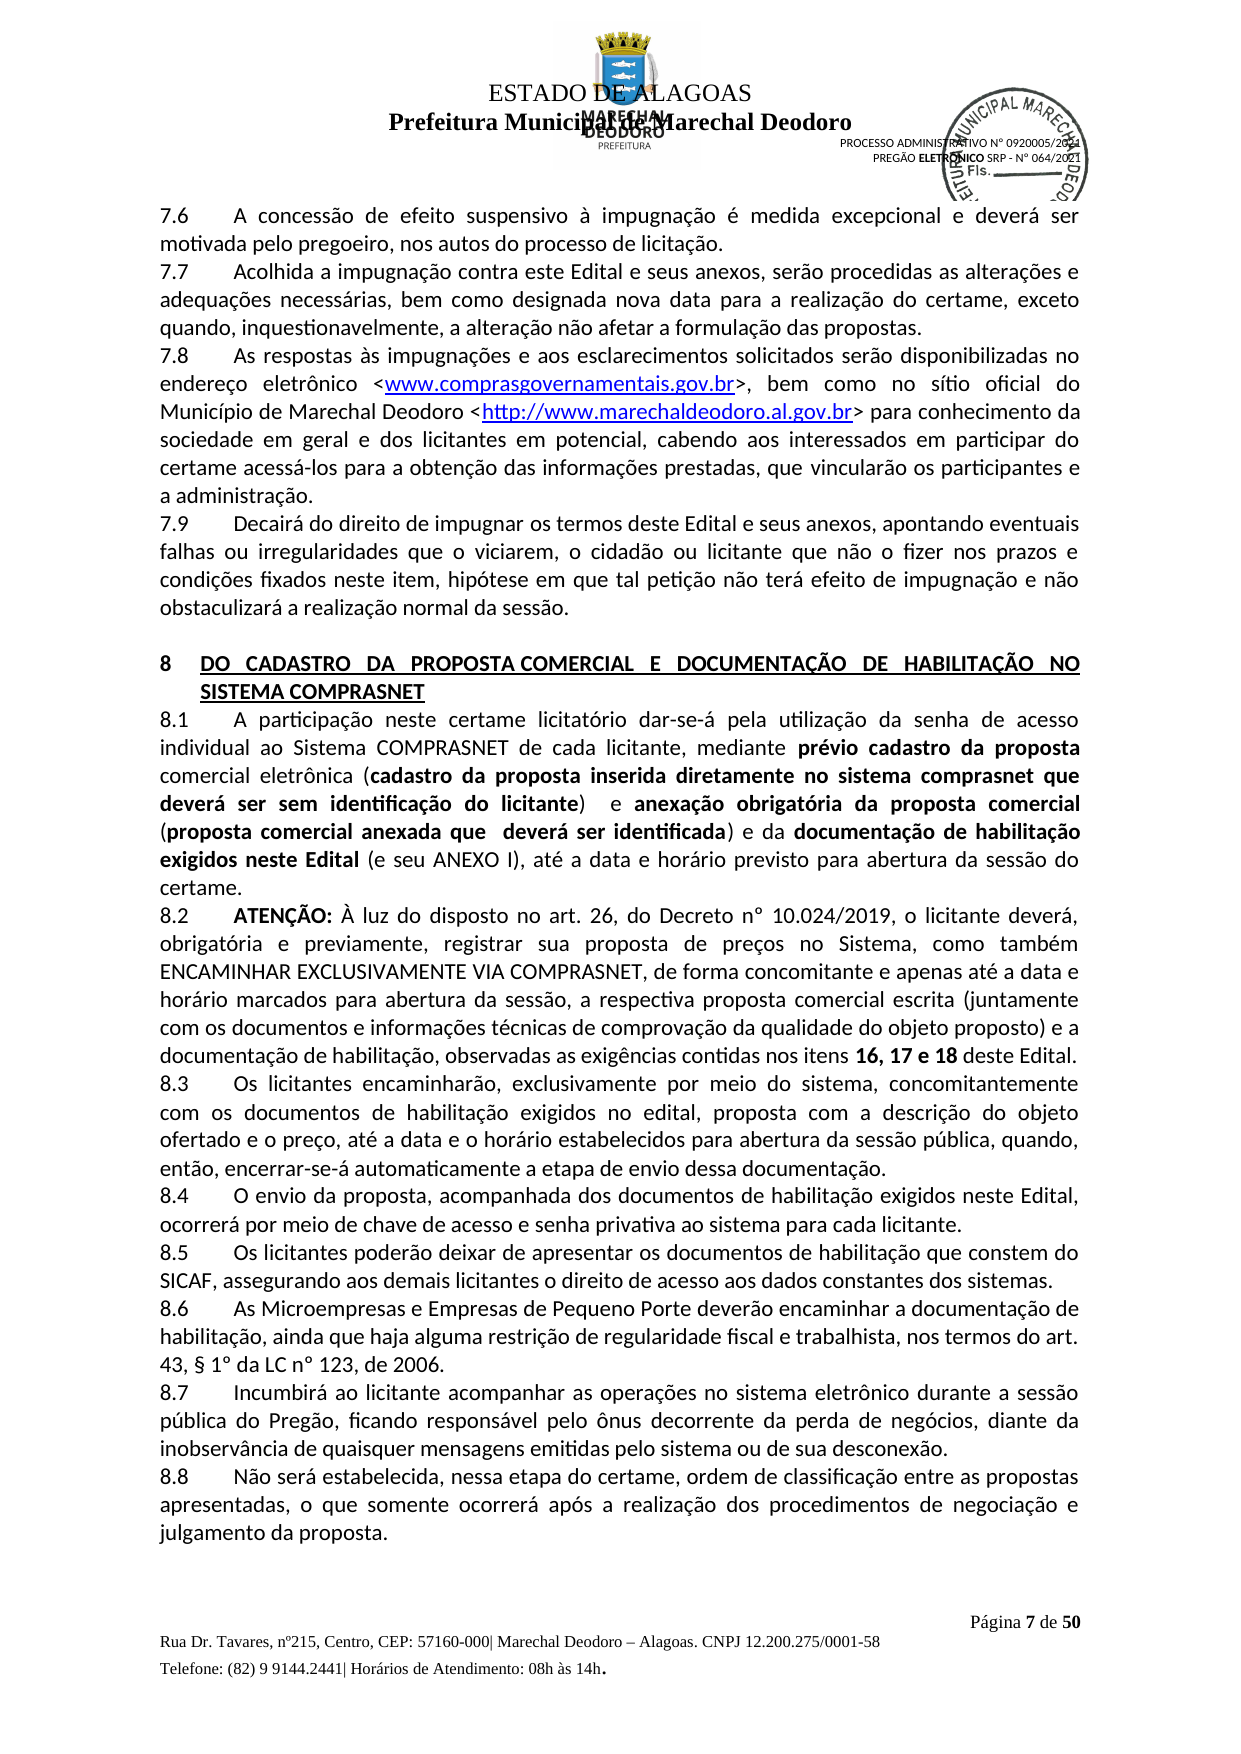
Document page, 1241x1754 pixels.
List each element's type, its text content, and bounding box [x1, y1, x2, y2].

picture [555, 86, 564, 100]
list Os licitantes poderão deixar de apresentar os documentos de habilitação que constem do SICAF, assegurando aos demais licitantes o direito de acesso aos dados constantes dos sistemas. [159, 1238, 1081, 1294]
list Não será estabelecida, nessa etapa do certame, ordem de classificação entre as propostas apresentadas, o que somente ocorrerá após a realização dos procedimentos de negociação e julgamento da proposta. [159, 1462, 1081, 1546]
list Incumbirá ao licitante acompanhar as operações no sistema eletrônico durante a sessão pública do Pregão, ficando responsável pelo ônus decorrente da perda de negócios, diante da inobservância de quaisquer mensagens emitidas pelo sistema ou de sua desconexão. [159, 1378, 1081, 1462]
list As respostas às impugnações e aos esclarecimentos solicitados serão disponibilizadas no endereço eletrônico <www.comprasgovernamentais.gov.br>, bem como no sítio oficial do Município de Marechal Deodoro <http://www.marechaldeodoro.al.gov.br> para conhecimento da sociedade em geral e dos licitantes em potencial, cabendo aos interessados em participar do certame acessá-los para a obtenção das informações prestadas, que vincularão os participantes e a administração. [159, 341, 1081, 509]
list Os licitantes encaminharão, exclusivamente por meio do sistema, concomitantemente com os documentos de habilitação exigidos no edital, proposta com a descrição do objeto ofertado e o preço, até a data e o horário estabelecidos para abertura da sessão pública, quando, então, encerrar-se-á automaticamente a etapa de envio dessa documentação. [159, 1069, 1081, 1182]
list A concessão de efeito suspensivo à impugnação é medida excepcional e deverá ser motivada pelo pregoeiro, nos autos do processo de licitação. [159, 201, 1081, 257]
list Acolhida a impugnação contra este Edital e seus anexos, serão procedidas as alterações e adequações necessárias, bem como designada nova data para a realização do certame, exceto quando, inquestionavelmente, a alteração não afetar a formulação das propostas. [159, 257, 1081, 341]
list ATENÇÃO: À luz do disposto no art. 26, do Decreto nº 10.024/2019, o licitante deverá, obrigatória e previamente, registrar sua proposta de preços no Sistema, como também ENCAMINHAR EXCLUSIVAMENTE VIA COMPRASNET, de forma concomitante e apenas até a data e horário marcados para abertura da sessão, a respectiva proposta comercial escrita (juntamente com os documentos e informações técnicas de comprovação da qualidade do objeto proposto) e a documentação de habilitação, observadas as exigências contidas nos itens 16, 17 e 18 deste Edital. [159, 901, 1081, 1069]
picture [553, 21, 702, 170]
list Decairá do direito de impugnar os termos deste Edital e seus anexos, apontando eventuais falhas ou irregularidades que o viciarem, o cidadão ou licitante que não o fizer nos prazos e condições fixados neste item, hipótese em que tal petição não terá efeito de impugnação e não obstaculizará a realização normal da sessão. [159, 509, 1081, 621]
list A participação neste certame licitatório dar-se-á pela utilização da senha de acesso individual ao Sistema COMPRASNET de cada licitante, mediante prévio cadastro da proposta comercial eletrônica (cadastro da proposta inserida diretamente no sistema comprasnet que deverá ser sem identificação do licitante) e anexação obrigatória da proposta comercial (proposta comercial anexada que deverá ser identificada) e da documentação de habilitação exigidos neste Edital (e seu ANEXO I), até a data e horário previsto para abertura da sessão do certame. [159, 705, 1081, 901]
subtitle DO CADASTRO DA PROPOSTA COMERCIAL E DOCUMENTAÇÃO DE HABILITAÇÃO NO SISTEMA COMPRASNET [159, 649, 1081, 705]
list O envio da proposta, acompanhada dos documentos de habilitação exigidos neste Edital, ocorrerá por meio de chave de acesso e senha privativa ao sistema para cada licitante. [159, 1182, 1081, 1238]
picture [938, 85, 1091, 236]
list As Microempresas e Empresas de Pequeno Porte deverão encaminhar a documentação de habilitação, ainda que haja alguma restrição de regularidade fiscal e trabalhista, nos termos do art. 43, § 1º da LC nº 123, de 2006. [159, 1294, 1081, 1378]
